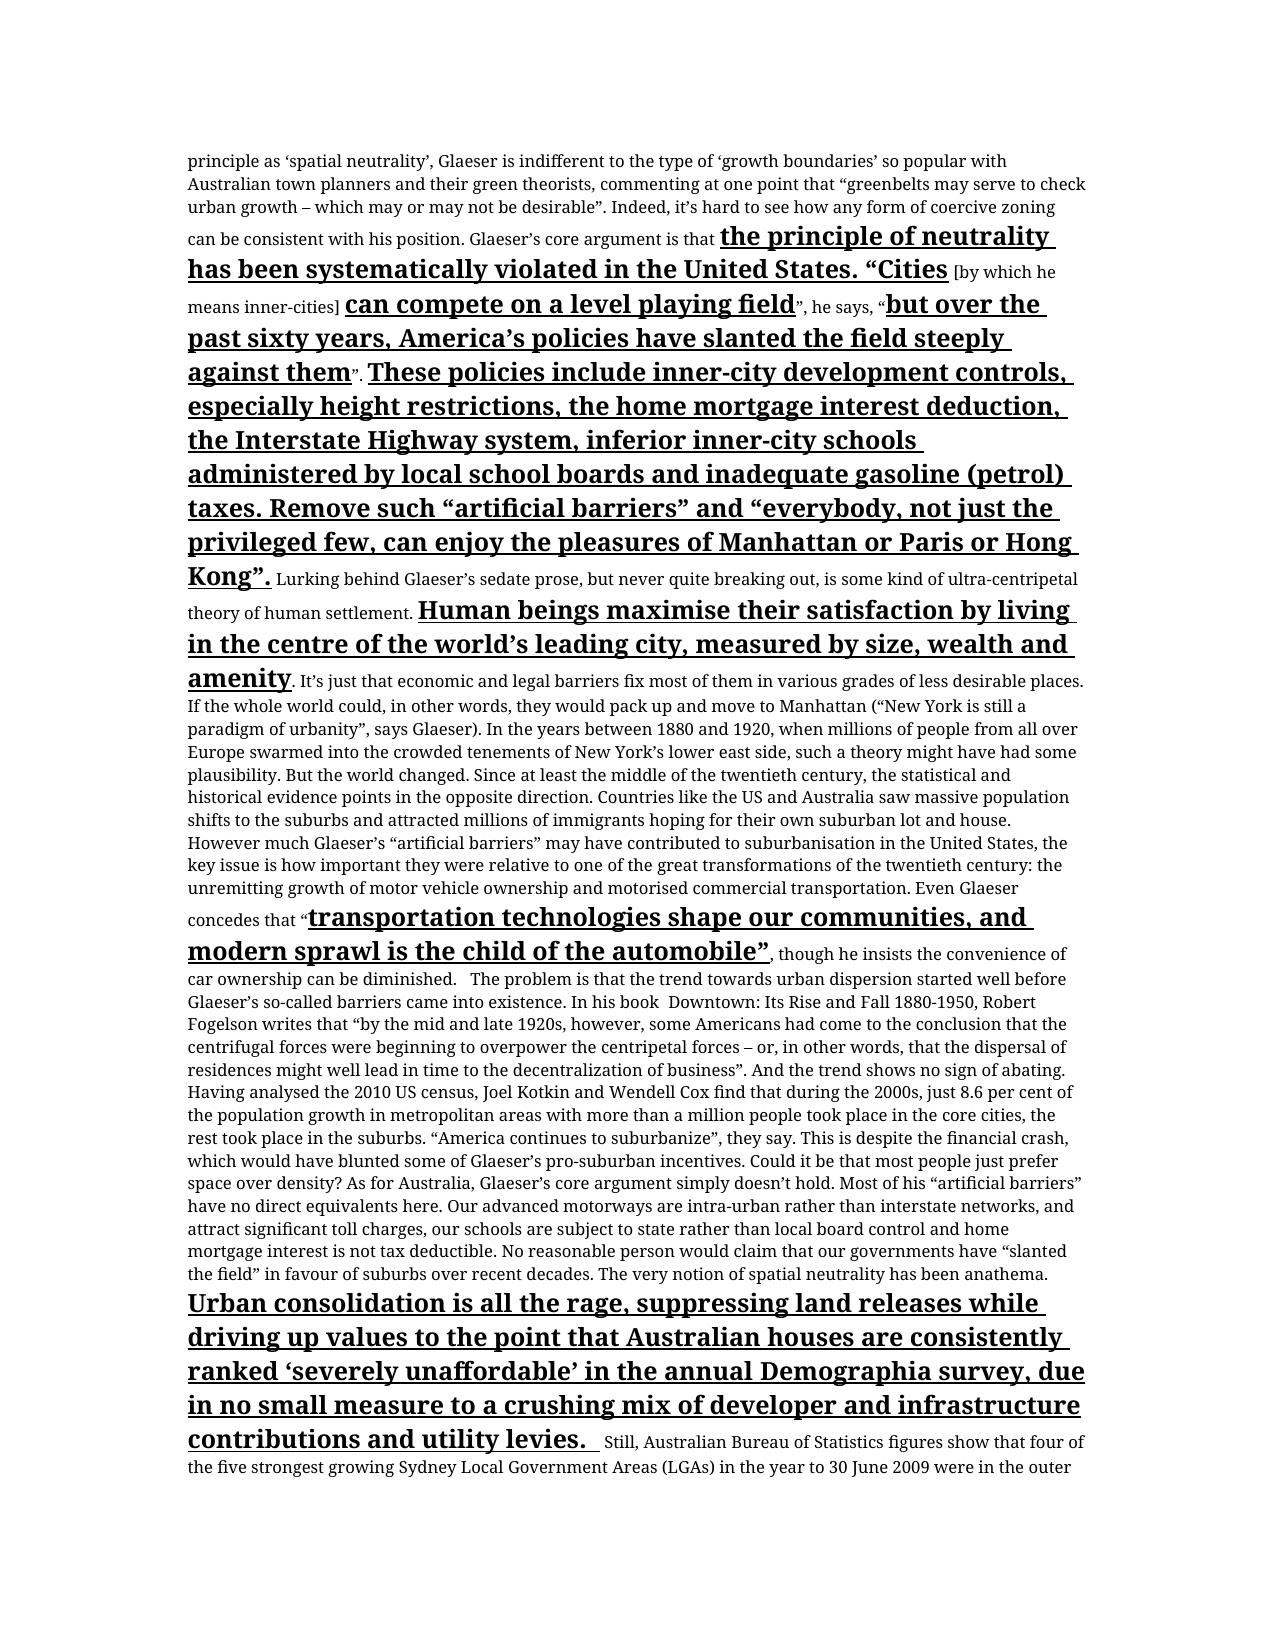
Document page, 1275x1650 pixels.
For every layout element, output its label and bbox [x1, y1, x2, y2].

text [187, 150, 1087, 1478]
